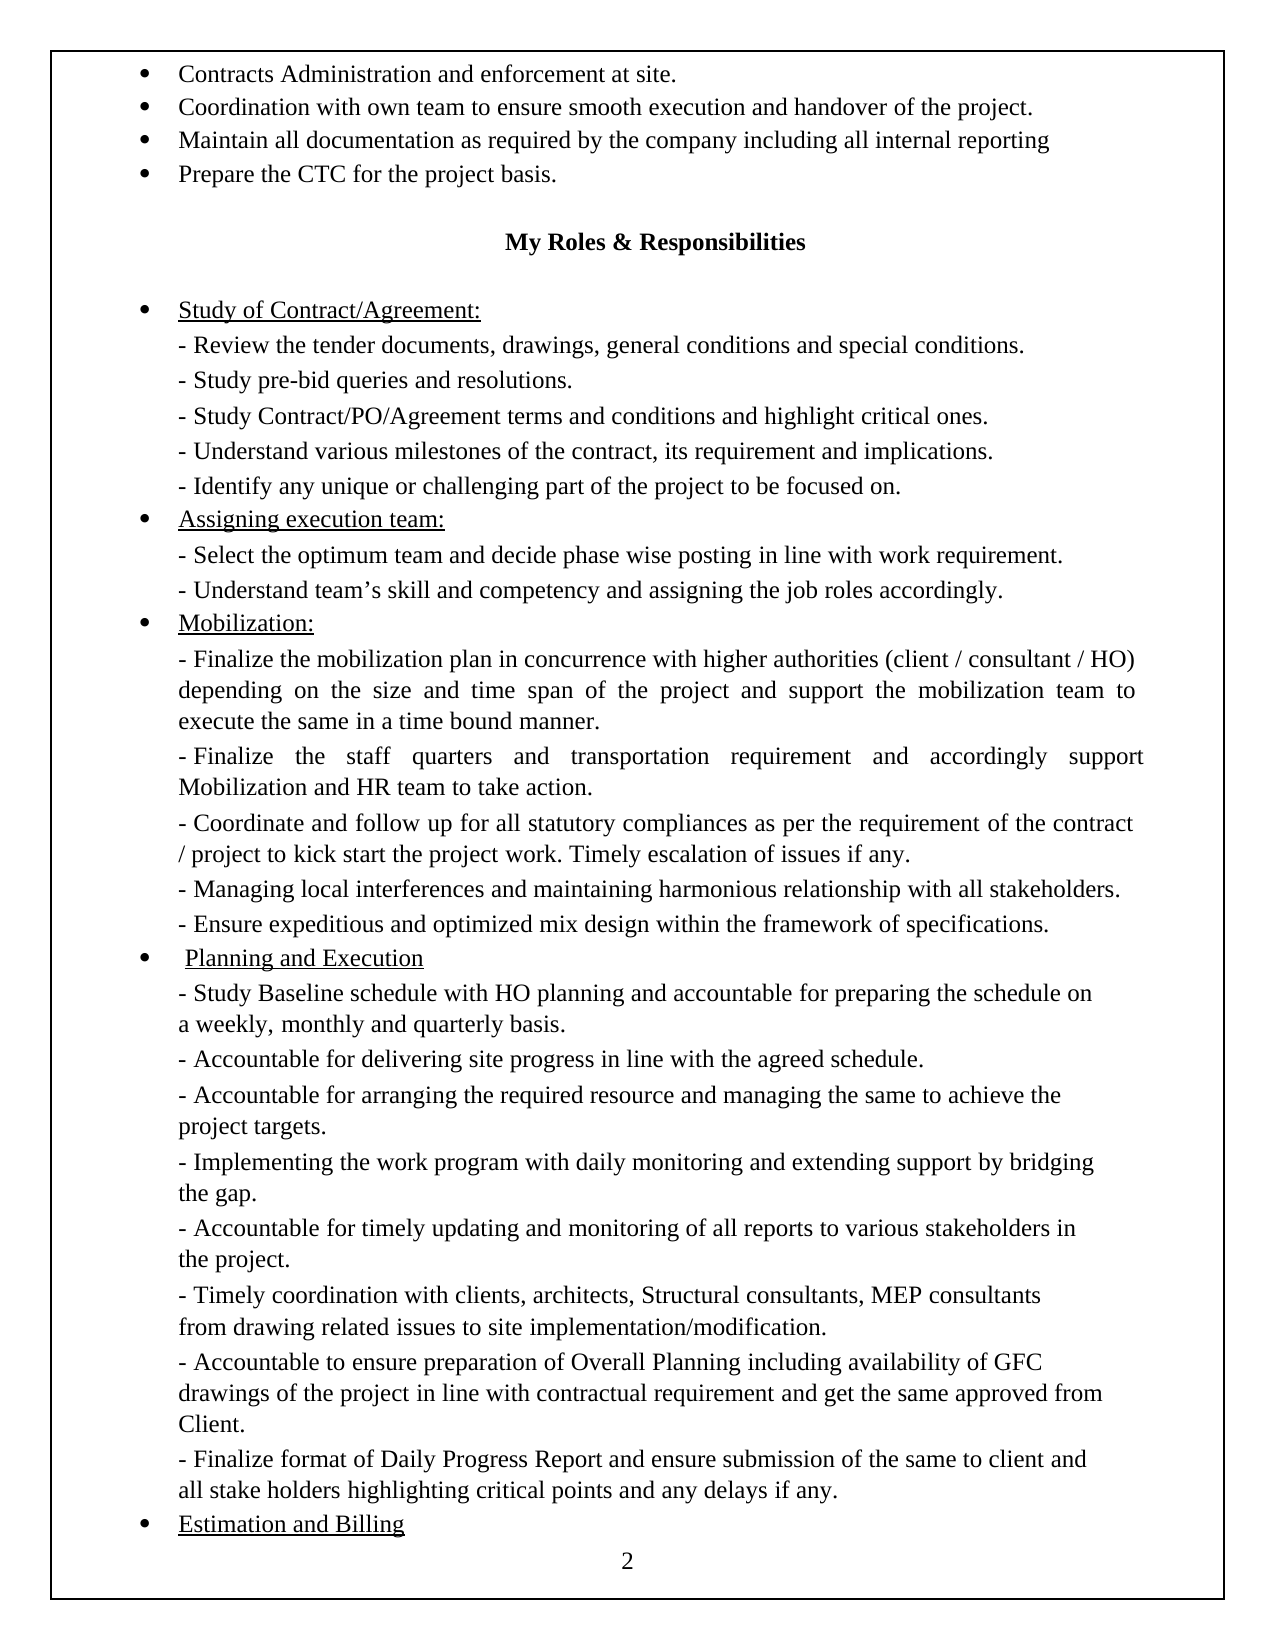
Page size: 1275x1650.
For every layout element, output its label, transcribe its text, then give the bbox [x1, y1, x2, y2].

list Managing local interferences and maintaining harmonious relationship with all stakeholders. [178, 874, 1162, 903]
list Maintain all documentation as required by the company including all internal reporting [140, 126, 1162, 154]
list Assigning execution team: [140, 504, 1162, 533]
list Finalize the staff quarters and transportation requirement and accordingly support Mobilization and HR team to take action. [178, 741, 1144, 801]
list Study Baseline schedule with HO planning and accountable for preparing the schedule on a weekly, monthly and quarterly basis. [178, 978, 1107, 1038]
list Accountable for arranging the required resource and managing the same to achieve the project targets. [178, 1080, 1135, 1140]
subtitle My Roles & Responsibilities [419, 227, 892, 256]
list Coordination with own team to ensure smooth execution and handover of the project. [140, 92, 1162, 121]
list Study Contract/PO/Agreement terms and conditions and highlight critical ones. [178, 401, 1162, 429]
list Accountable for delivering site progress in line with the agreed schedule. [178, 1044, 1162, 1073]
list Select the optimum team and decide phase wise posting in line with work requirement. [178, 540, 1162, 569]
list Accountable for timely updating and monitoring of all reports to various stakeholders in the project. [178, 1213, 1110, 1273]
list Contracts Administration and enforcement at site. [140, 59, 1162, 88]
list Review the tender documents, drawings, general conditions and special conditions. [178, 330, 1162, 359]
list Study pre-bid queries and resolutions. [178, 365, 1162, 394]
list Accountable to ensure preparation of Overall Planning including availability of GFC drawings of the project in line with contractual requirement and get the same approved from Client. [178, 1347, 1138, 1438]
list Prepare the CTC for the project basis. [140, 159, 1162, 187]
list Estimation and Billing [140, 1509, 1162, 1538]
list Planning and Execution [140, 943, 1162, 972]
list Mobilization: [140, 608, 1162, 637]
list Finalize the mobilization plan in concurrence with higher authorities (client / consultant / HO) depending on the size and time span of the project and support the mobilization team to execute the same in a time bound manner. [178, 644, 1136, 735]
list Implementing the work program with daily monitoring and extending support by bridging the gap. [178, 1147, 1129, 1207]
list Identify any unique or challenging part of the project to be focused on. [178, 471, 1162, 500]
list Understand various milestones of the contract, its requirement and implications. [178, 436, 1162, 464]
list Understand team’s skill and competency and assigning the job roles accordingly. [178, 575, 1162, 604]
list Coordinate and follow up for all statutory compliances as per the requirement of the contract / project to kick start the project work. Timely escalation of issues if any. [178, 808, 1133, 868]
list Timely coordination with clients, architects, Structural consultants, MEP consultants from drawing related issues to site implementation/modification. [178, 1281, 1094, 1340]
list Finalize format of Daily Progress Report and ensure submission of the same to client and all stake holders highlighting critical points and any delays if any. [178, 1444, 1117, 1504]
list Ensure expeditious and optimized mix design within the framework of specifications. [178, 909, 1162, 938]
list Study of Contract/Agreement: [140, 295, 1162, 324]
